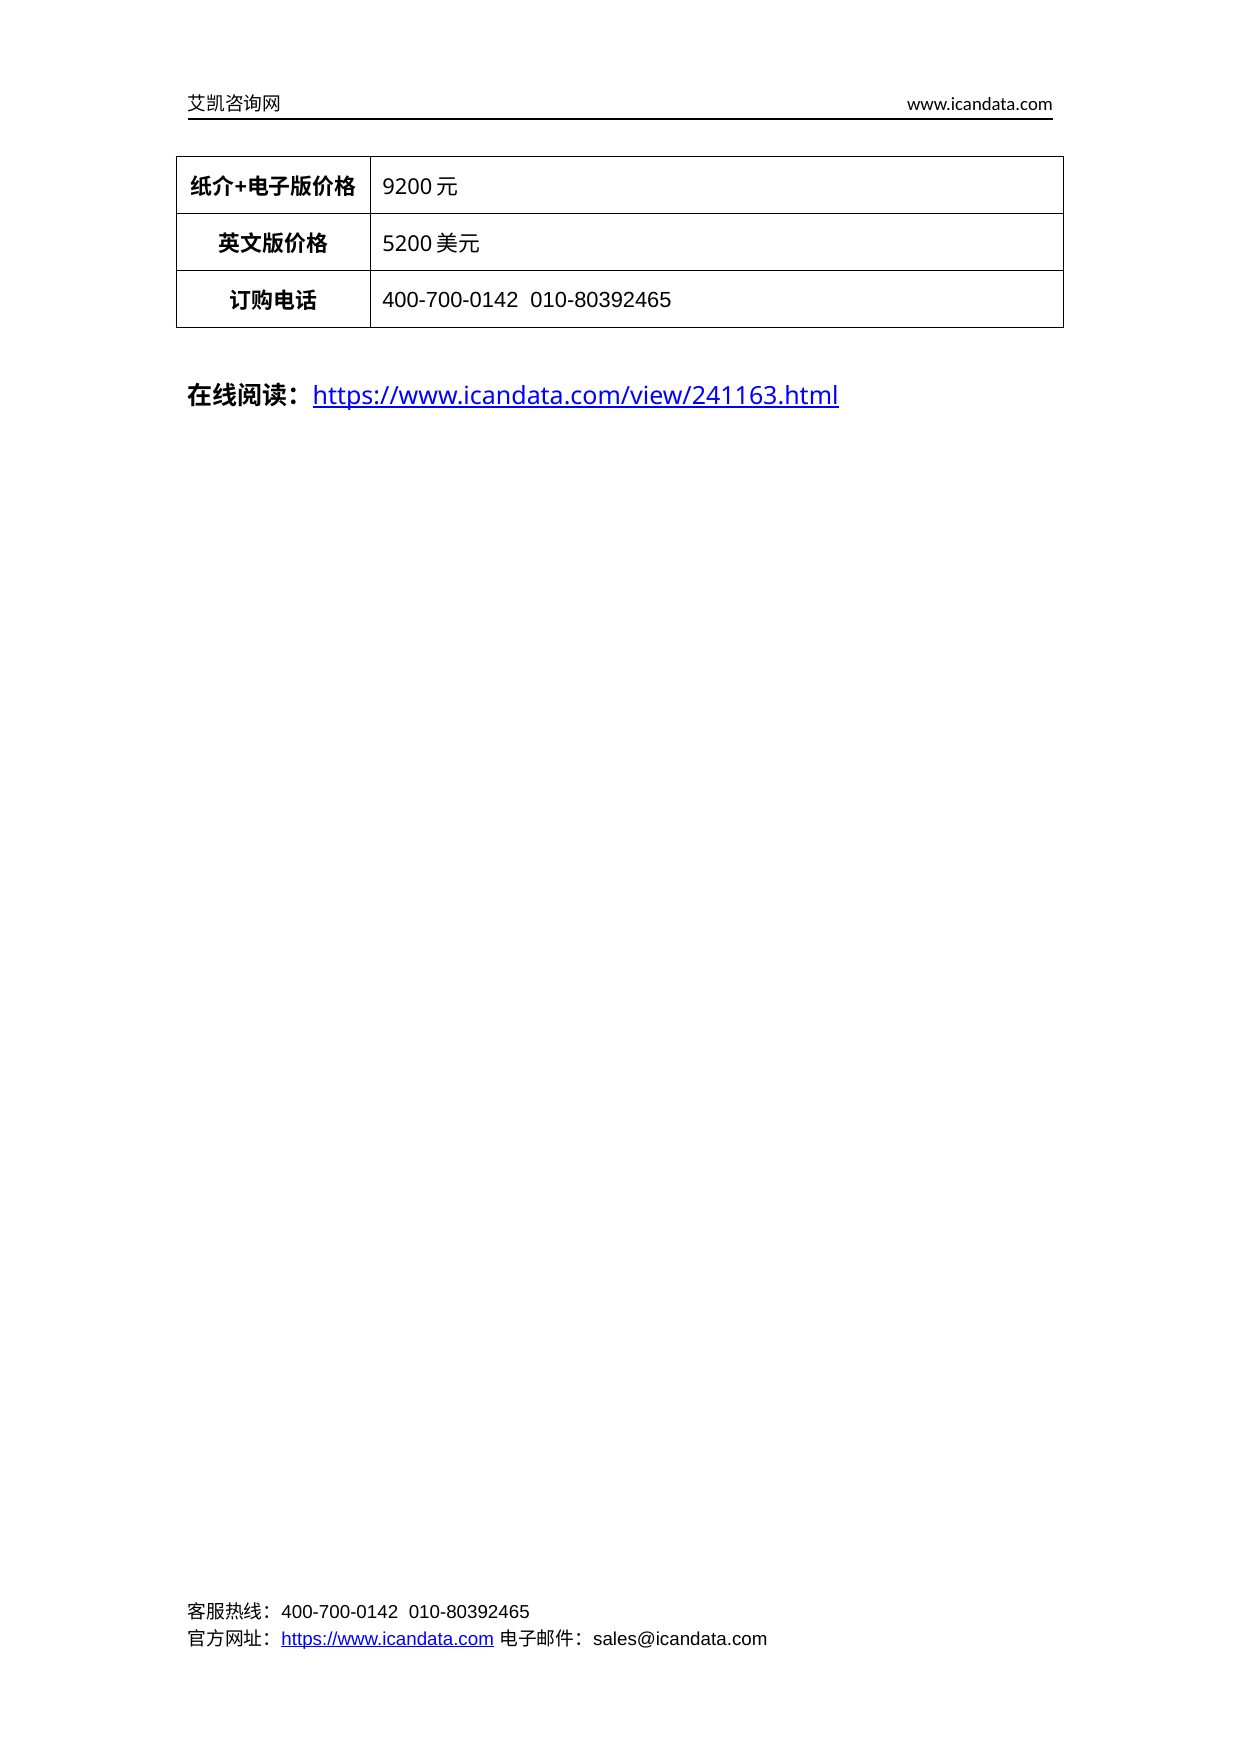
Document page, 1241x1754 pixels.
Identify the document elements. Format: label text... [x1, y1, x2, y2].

text 在线阅读：https://www.icandata.com/view/241163.html [187, 361, 1053, 426]
table_cell 9200元 [371, 157, 1063, 213]
table_cell 400-700-0142 010-80392465 [371, 271, 1063, 327]
table_cell 5200美元 [371, 214, 1063, 270]
table_cell 英文版价格 [177, 214, 370, 270]
table_cell 纸介+电子版价格 [177, 157, 370, 213]
table_cell 订购电话 [177, 271, 370, 327]
